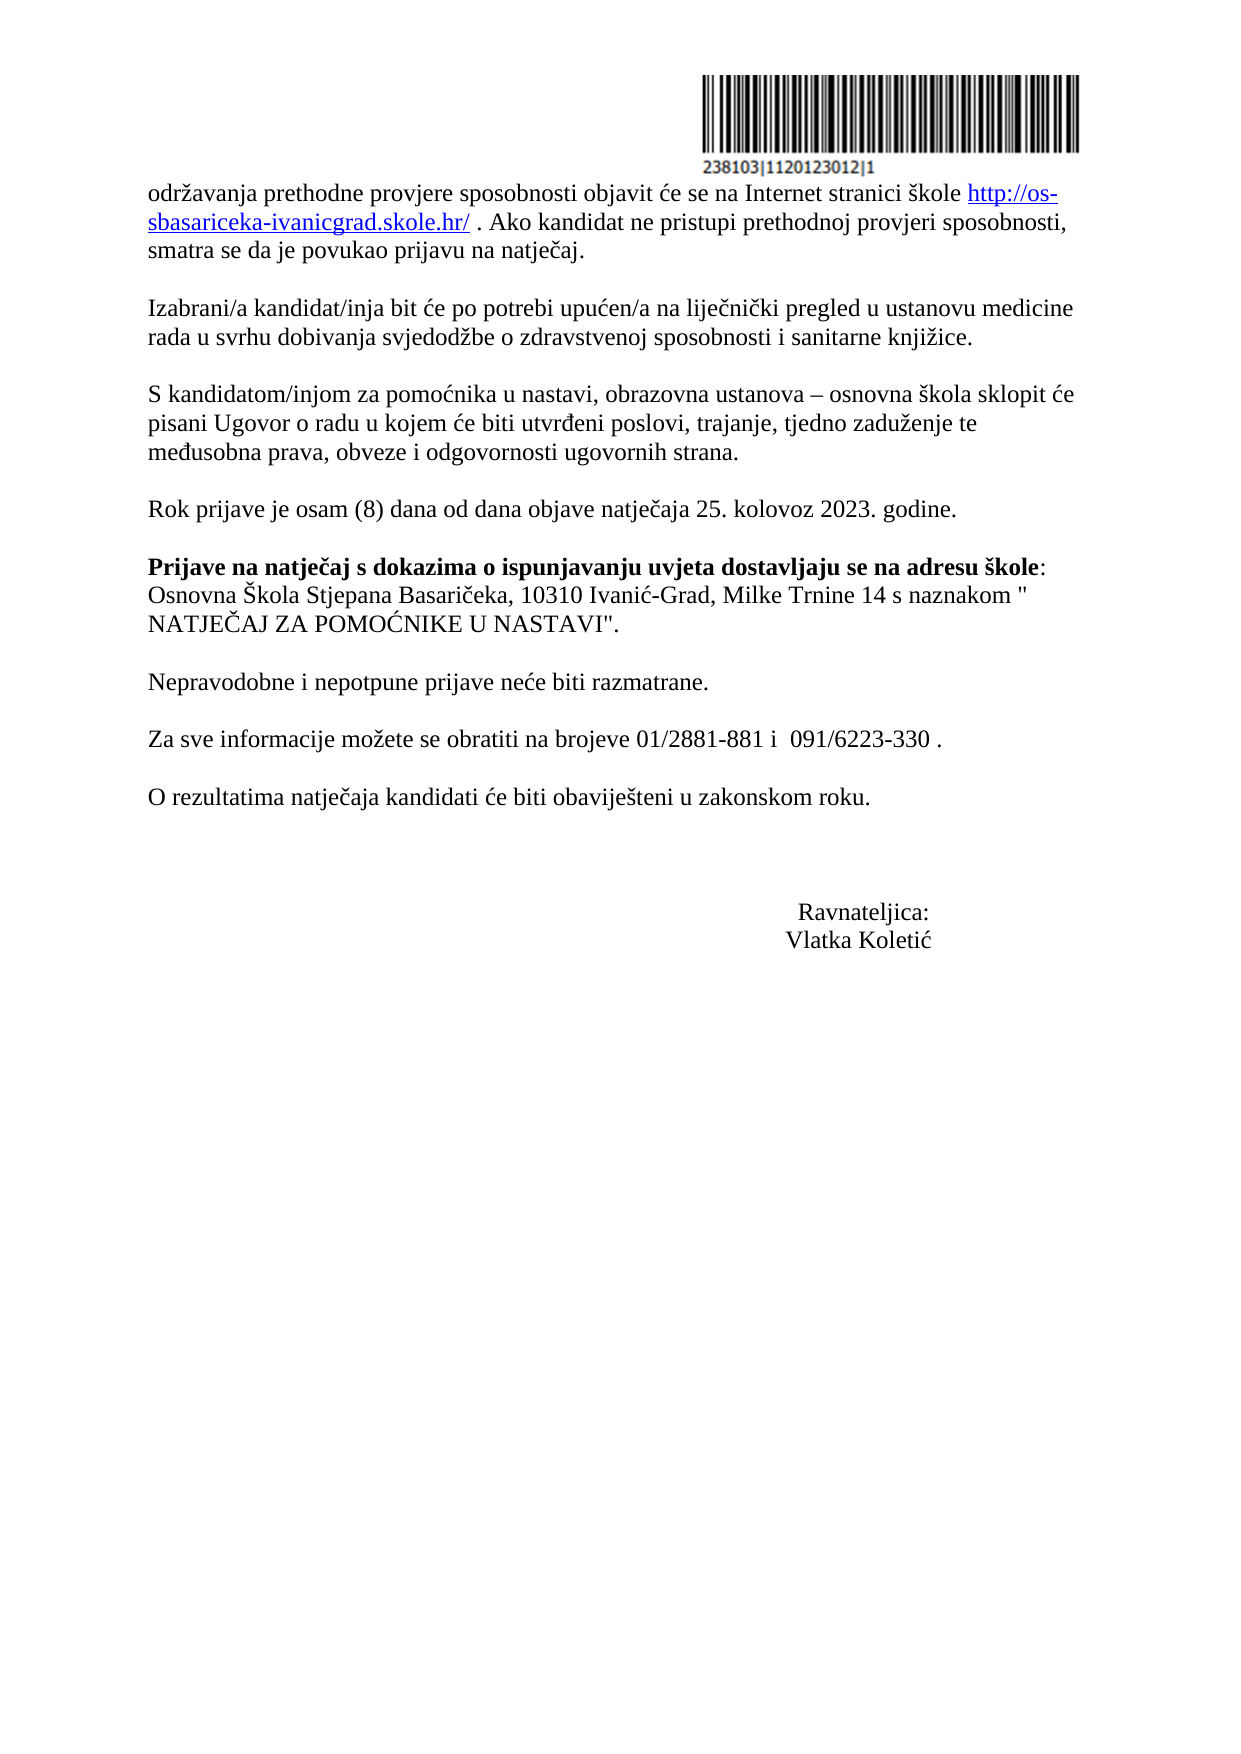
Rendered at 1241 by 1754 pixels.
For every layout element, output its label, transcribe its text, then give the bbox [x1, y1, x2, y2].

text Nepravodobne i nepotpune prijave neće biti razmatrane. [148, 667, 1093, 696]
text O rezultatima natječaja kandidati će biti obaviješteni u zakonskom roku. [148, 782, 1093, 811]
text S kandidatom/injom za pomoćnika u nastavi, obrazovna ustanova – osnovna škola sklopit će pisani Ugovor o radu u kojem će biti utvrđeni poslovi, trajanje, tjedno zaduženje te međusobna prava, obveze i odgovornosti ugovornih strana. [148, 379, 1093, 466]
text Prijave na natječaj s dokazima o ispunjavanju uvjeta dostavljaju se na adresu škole: Osnovna Škola Stjepana Basaričeka, 10310 Ivanić-Grad, Milke Trnine 14 s naznakom " NATJEČAJ ZA POMOĆNIKE U NASTAVI". [148, 552, 1093, 638]
text Ravnateljica: [148, 897, 1093, 926]
text Vlatka Koletić [148, 926, 1093, 954]
text Izabrani/a kandidat/inja bit će po potrebi upućen/a na liječnički pregled u ustanovu medicine rada u svrhu dobivanja svjedodžbe o zdravstvenoj sposobnosti i sanitarne knjižice. [148, 293, 1093, 351]
text Rok prijave je osam (8) dana od dana objave natječaja 25. kolovoz 2023. godine. [148, 494, 1093, 523]
picture [698, 75, 1093, 178]
text Za sve informacije možete se obratiti na brojeve 01/2881-881 i 091/6223-330 . [148, 724, 1093, 753]
